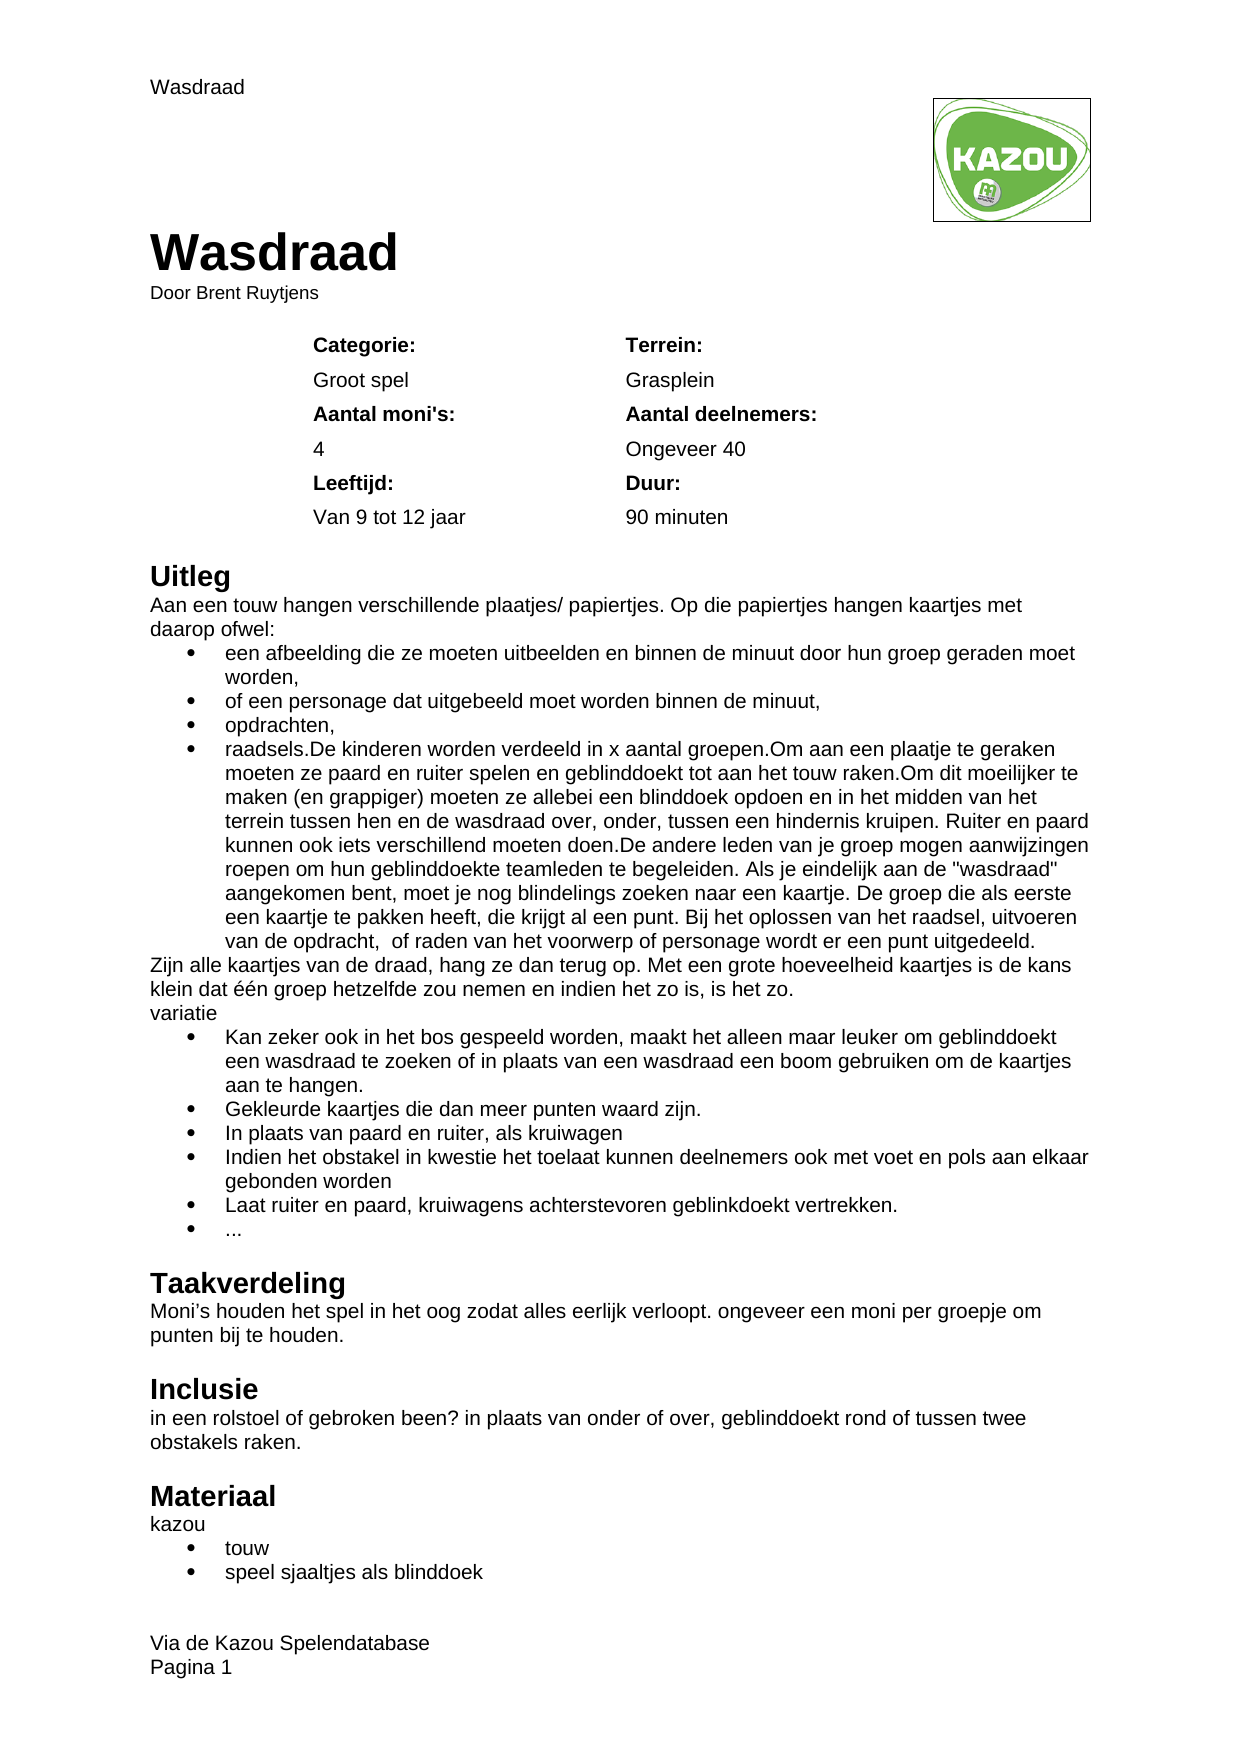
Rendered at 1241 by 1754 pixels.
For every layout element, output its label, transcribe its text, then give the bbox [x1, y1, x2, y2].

list opdrachten, [187, 713, 1090, 737]
table_cell Aantal moni's: [308, 397, 620, 431]
list Indien het obstakel in kwestie het toelaat kunnen deelnemers ook met voet en pols aan elkaar gebonden worden [187, 1144, 1090, 1193]
subtitle Materiaal [150, 1479, 1090, 1512]
list raadsels.De kinderen worden verdeeld in x aantal groepen.Om aan een plaatje te geraken moeten ze paard en ruiter spelen en geblinddoekt tot aan het touw raken.Om dit moeilijker te maken (en grappiger) moeten ze allebei een blinddoek opdoen en in het midden van het terrein tussen hen en de wasdraad over, onder, tussen een hindernis kruipen. Ruiter en paard kunnen ook iets verschillend moeten doen.De andere leden van je groep mogen aanwijzingen roepen om hun geblinddoekte teamleden te begeleiden. Als je eindelijk aan de "wasdraad" aangekomen bent, moet je nog blindelings zoeken naar een kaartje. De groep die als eerste een kaartje te pakken heeft, die krijgt al een punt. Bij het oplossen van het raadsel, uitvoeren van de opdracht, of raden van het voorwerp of personage wordt er een punt uitgedeeld. [187, 737, 1090, 953]
list touw [187, 1536, 1090, 1560]
table_cell Van 9 tot 12 jaar [308, 500, 620, 534]
list een afbeelding die ze moeten uitbeelden en binnen de minuut door hun groep geraden moet worden, [187, 641, 1090, 689]
list Laat ruiter en paard, kruiwagens achterstevoren geblinkdoekt vertrekken. [187, 1193, 1090, 1217]
table_cell Grasplein [620, 363, 933, 397]
text Moni’s houden het spel in het oog zodat alles eerlijk verloopt. ongeveer een moni per groepje om punten bij te houden. [150, 1299, 1090, 1347]
table_cell 90 minuten [620, 500, 933, 534]
table_cell Aantal deelnemers: [620, 397, 933, 431]
list In plaats van paard en ruiter, als kruiwagen [187, 1121, 1090, 1144]
table_cell Duur: [620, 466, 933, 500]
text Zijn alle kaartjes van de draad, hang ze dan terug op. Met een grote hoeveelheid kaartjes is de kans klein dat één groep hetzelfde zou nemen en indien het zo is, is het zo. [150, 953, 1090, 1001]
text Door Brent Ruytjens [150, 281, 1090, 303]
list Kan zeker ook in het bos gespeeld worden, maakt het alleen maar leuker om geblinddoekt een wasdraad te zoeken of in plaats van een wasdraad een boom gebruiken om de kaartjes aan te hangen. [187, 1024, 1090, 1096]
text Aan een touw hangen verschillende plaatjes/ papiertjes. Op die papiertjes hangen kaartjes met daarop ofwel: [150, 593, 1090, 641]
table_header Categorie: [308, 328, 620, 362]
subtitle Taakverdeling [150, 1266, 1090, 1299]
subtitle Uitleg [150, 559, 1090, 593]
title Wasdraad [150, 222, 1090, 281]
list ... [187, 1217, 1090, 1241]
table_cell Leeftijd: [308, 466, 620, 500]
table_header Terrein: [620, 328, 933, 362]
text in een rolstoel of gebroken been? in plaats van onder of over, geblinddoekt rond of tussen twee obstakels raken. [150, 1406, 1090, 1454]
table_cell Ongeveer 40 [620, 431, 933, 466]
subtitle Inclusie [150, 1372, 1090, 1406]
list speel sjaaltjes als blinddoek [187, 1560, 1090, 1584]
list Gekleurde kaartjes die dan meer punten waard zijn. [187, 1096, 1090, 1121]
table_cell 4 [308, 431, 620, 466]
picture [934, 99, 1090, 221]
list of een personage dat uitgebeeld moet worden binnen de minuut, [187, 689, 1090, 713]
table_cell Groot spel [308, 363, 620, 397]
